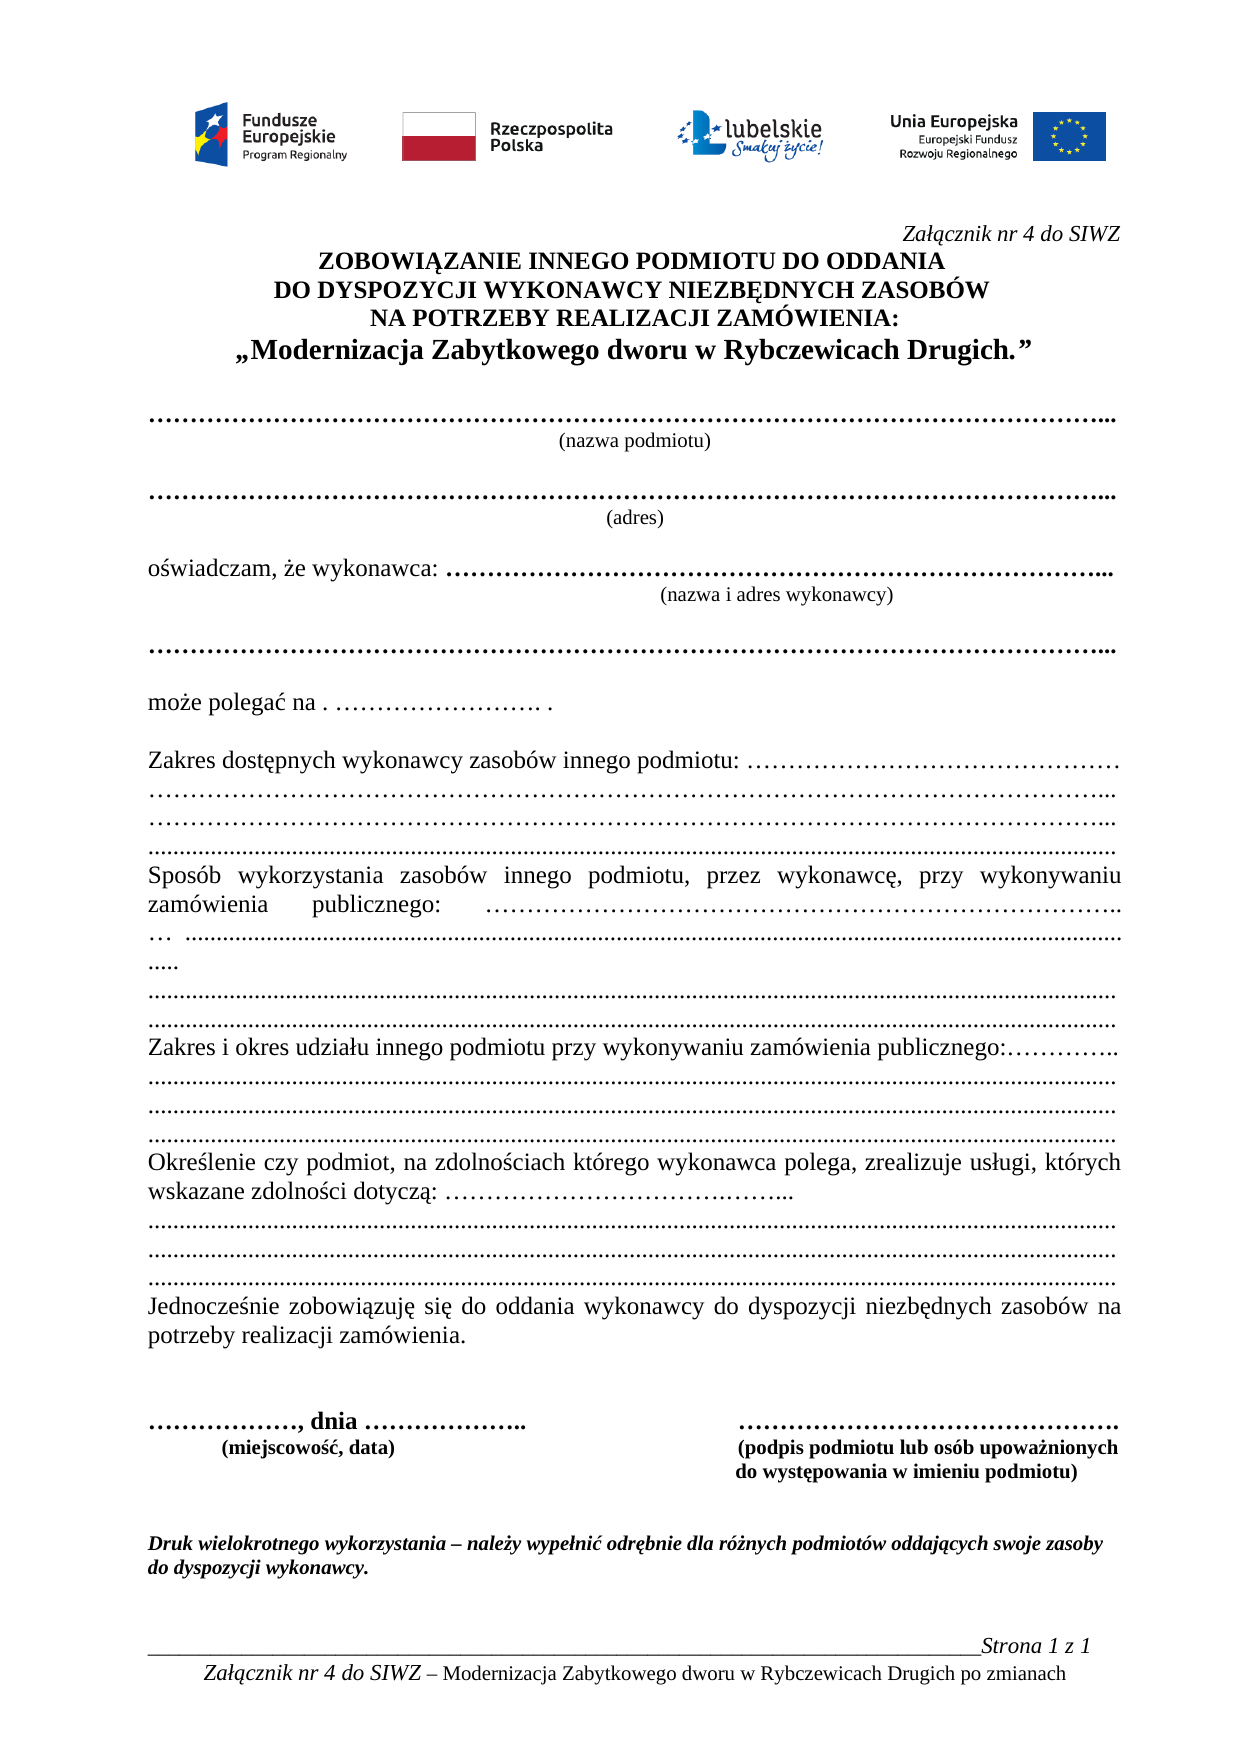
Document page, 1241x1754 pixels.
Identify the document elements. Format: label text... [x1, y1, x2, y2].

text (miejscowość, data) (podpis podmiotu lub osób upoważnionych do występowania w imieniu podmiotu) [221, 1435, 1122, 1483]
text ……………………………………………………………………………………………………... [148, 399, 1122, 428]
text Określenie czy podmiot, na zdolnościach którego wykonawca polega, zrealizuje usługi, których wskazane zdolności dotyczą: …………………………….……... [148, 1147, 1122, 1205]
text ……………………………………………………………………………………………………... [148, 630, 1122, 659]
text (nazwa podmiotu) [148, 428, 1122, 452]
text ……………………………………………………………………………………………………... [148, 476, 1122, 505]
text oświadczam, że wykonawca: ……………………………………………………………………... [148, 553, 1122, 582]
text ZOBOWIĄZANIE INNEGO PODMIOTU DO ODDANIA DO DYSPOZYCJI WYKONAWCY NIEZBĘDNYCH ZASOBÓW NA POTRZEBY REALIZACJI ZAMÓWIENIA: [148, 246, 1122, 332]
picture [177, 44, 1122, 220]
text ........................................................................................................................................................... [148, 1004, 1122, 1032]
text Jednocześnie zobowiązuję się do oddania wykonawcy do dyspozycji niezbędnych zasobów na potrzeby realizacji zamówienia. [148, 1291, 1122, 1349]
text Zakres i okres udziału innego podmiotu przy wykonywaniu zamówienia publicznego:………….. [148, 1032, 1122, 1061]
text ........................................................................................................................................................... ........................................................................................................................................................... ........................................................................................................................................................... [148, 1061, 1122, 1147]
text ……………………………………………………………………………………………………... ……………………………………………………………………………………………………... [148, 774, 1122, 831]
text (adres) [148, 505, 1122, 529]
text (nazwa i adres wykonawcy) [660, 582, 1122, 606]
text Zakres dostępnych wykonawcy zasobów innego podmiotu: ……………………………………… [148, 745, 1122, 774]
text ........................................................................................................................................................... [148, 975, 1122, 1004]
text Sposób wykorzystania zasobów innego podmiotu, przez wykonawcę, przy wykonywaniu zamówienia publicznego: …………………………………………………………………..… ........................................................................................................................................................... [148, 860, 1122, 975]
text Druk wielokrotnego wykorzystania – należy wypełnić odrębnie dla różnych podmiotów oddających swoje zasoby do dyspozycji wykonawcy. [148, 1531, 1122, 1579]
text ........................................................................................................................................................... ........................................................................................................................................................... ........................................................................................................................................................... [148, 1205, 1122, 1291]
text ........................................................................................................................................................... [148, 831, 1122, 860]
text ………………, dnia ……………….. ………………………………………. [148, 1406, 1122, 1435]
text „Modernizacja Zabytkowego dworu w Rybczewicach Drugich.” [148, 332, 1122, 366]
text może polegać na . ……………………. . [148, 687, 1122, 716]
